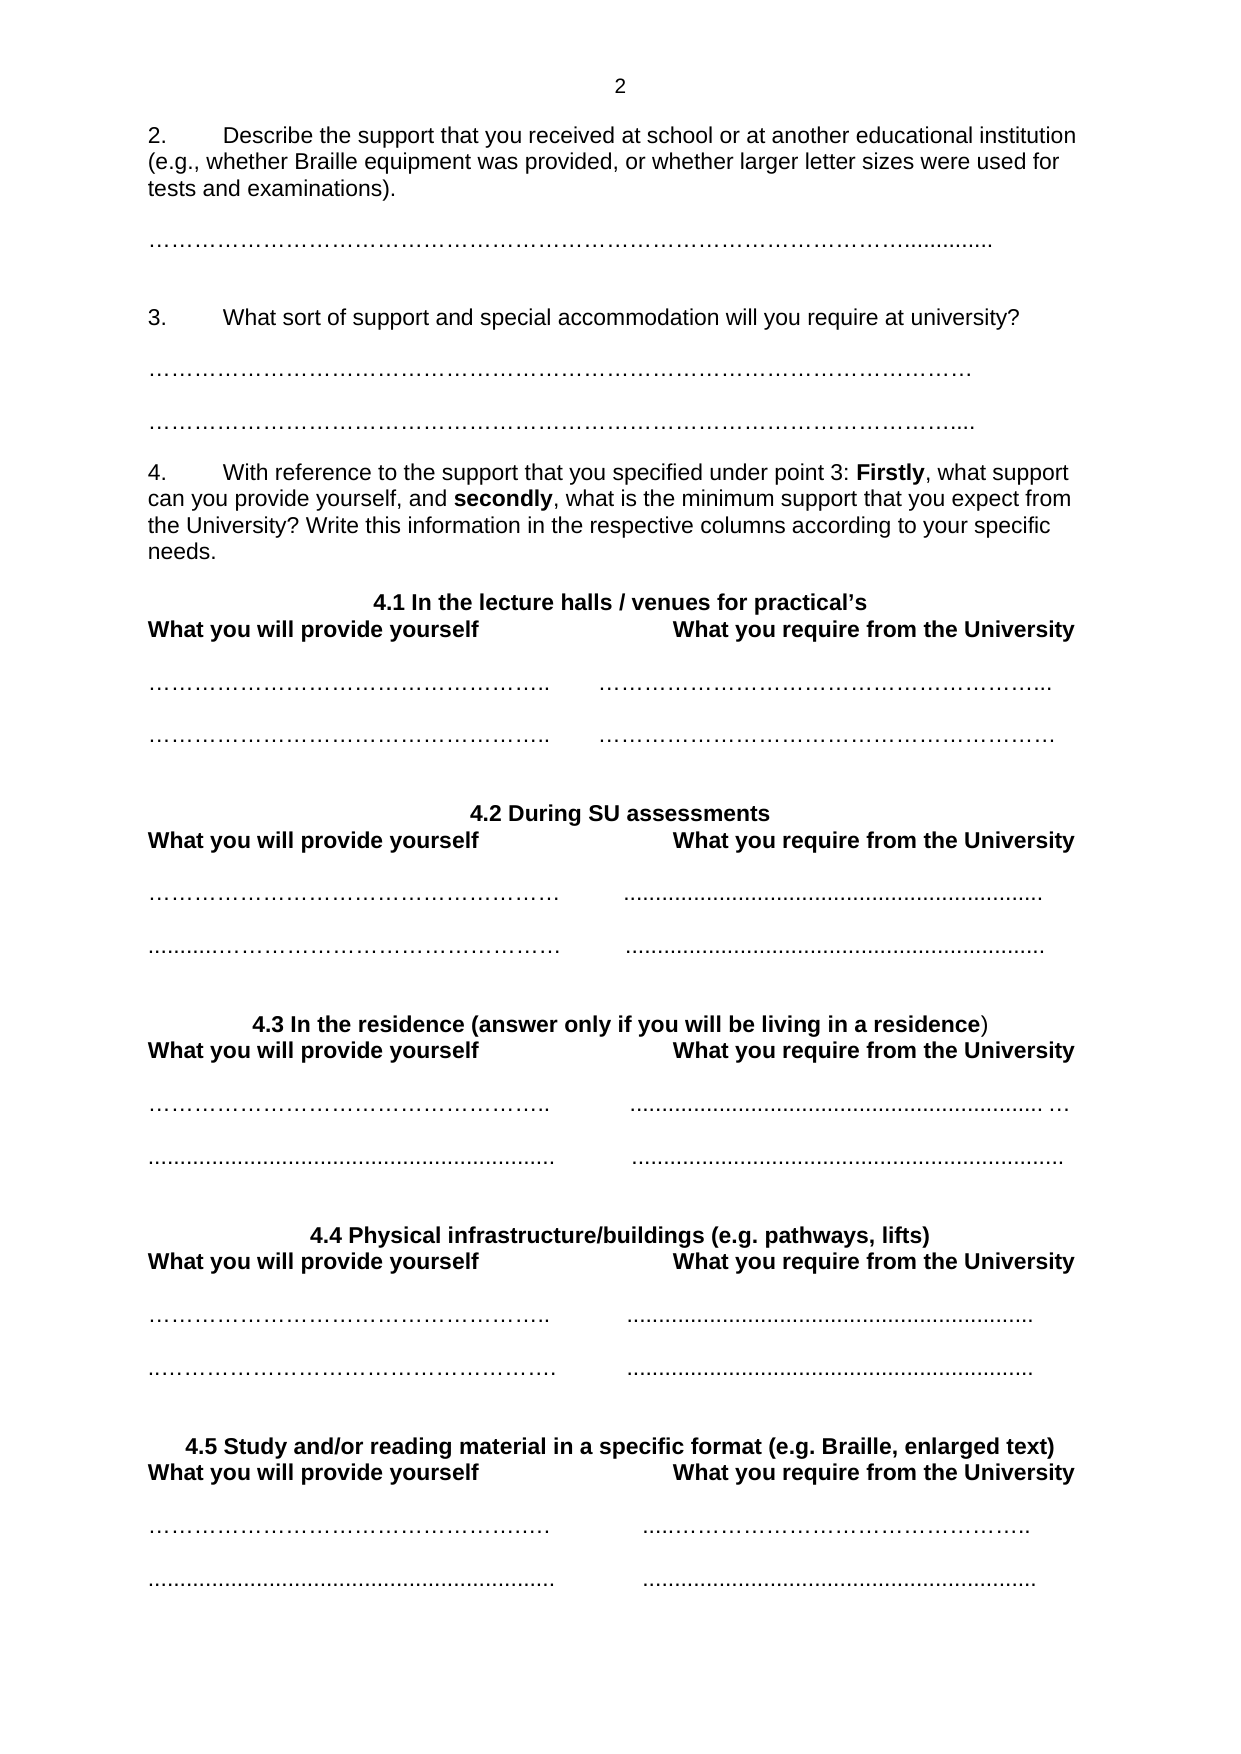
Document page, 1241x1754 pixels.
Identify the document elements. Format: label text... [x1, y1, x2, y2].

text ................................................................ .................................................................... [148, 1143, 1092, 1169]
text …………………………………………………………………………………………….... [148, 408, 1092, 434]
text ...........……………………………………… .................................................................. [148, 932, 1092, 958]
text ……………………………………………………………………………………………… [148, 355, 1092, 381]
text What you will provide yourself What you require from the University [148, 616, 1092, 642]
text What you will provide yourself What you require from the University [148, 1037, 1092, 1064]
text ................................................................ .............................................................. [148, 1564, 1092, 1591]
text What you will provide yourself What you require from the University [148, 1459, 1092, 1485]
text 4.4 Physical infrastructure/buildings (e.g. pathways, lifts) [148, 1222, 1092, 1248]
text 4.3 In the residence (answer only if you will be living in a residence) [148, 1011, 1092, 1037]
list What sort of support and special accommodation will you require at university? [148, 303, 1092, 330]
text What you will provide yourself What you require from the University [148, 827, 1092, 853]
text ………………………………………….…. .....……………………………………….. [148, 1512, 1092, 1538]
text 4.5 Study and/or reading material in a specific format (e.g. Braille, enlarged text) [148, 1433, 1092, 1459]
text ……………………………………………… .................................................................. [148, 879, 1092, 906]
text …………………………………………….. …………………………………………………... [148, 668, 1092, 695]
list With reference to the support that you specified under point 3: Firstly, what support can you provide yourself, and secondly, what is the minimum support that you expect from the University? Write this information in the respective columns according to your specific needs. [148, 459, 1092, 564]
text 4.2 During SU assessments [148, 800, 1092, 827]
list Describe the support that you received at school or at another educational institution (e.g., whether Braille equipment was provided, or whether larger letter sizes were used for tests and examinations). [148, 122, 1092, 201]
text ……………………………………………………………………………………….............. [148, 226, 1092, 252]
text What you will provide yourself What you require from the University [148, 1248, 1092, 1274]
text …………………………………………….. ................................................................ [148, 1301, 1092, 1327]
text 4.1 In the lecture halls / venues for practical’s [148, 589, 1092, 616]
text …………………………………………….. ................................................................. … [148, 1090, 1092, 1116]
text ..……………………………………………. ................................................................ [148, 1354, 1092, 1380]
text …………………………………………….. …………………………………………………… [148, 721, 1092, 747]
